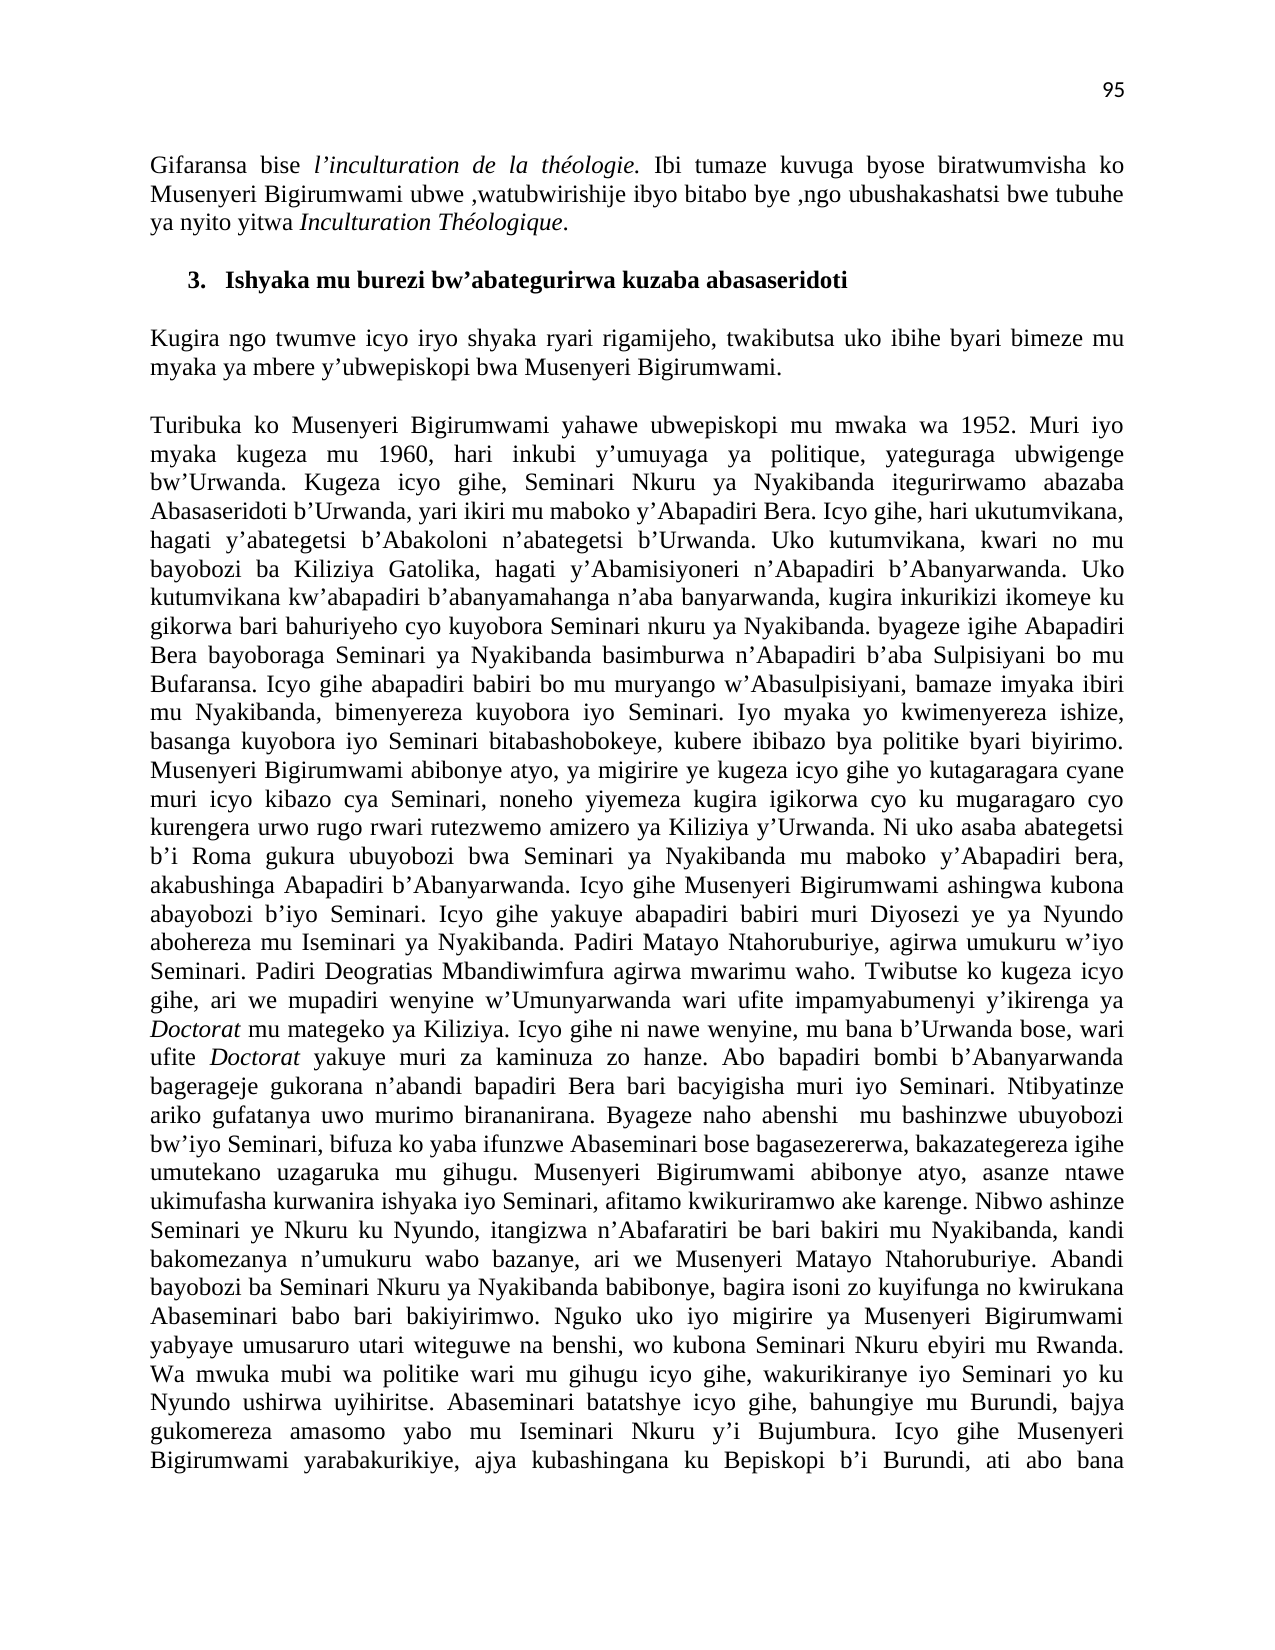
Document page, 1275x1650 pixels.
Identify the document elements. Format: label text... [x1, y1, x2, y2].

text Kugira ngo twumve icyo iryo shyaka ryari rigamijeho, twakibutsa uko ibihe byari bimeze mu myaka ya mbere y’ubwepiskopi bwa Musenyeri Bigirumwami. [150, 323, 1125, 381]
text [150, 150, 1125, 236]
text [150, 410, 1125, 1474]
list Ishyaka mu burezi bw’abategurirwa kuzaba abasaseridoti [187, 265, 1125, 294]
